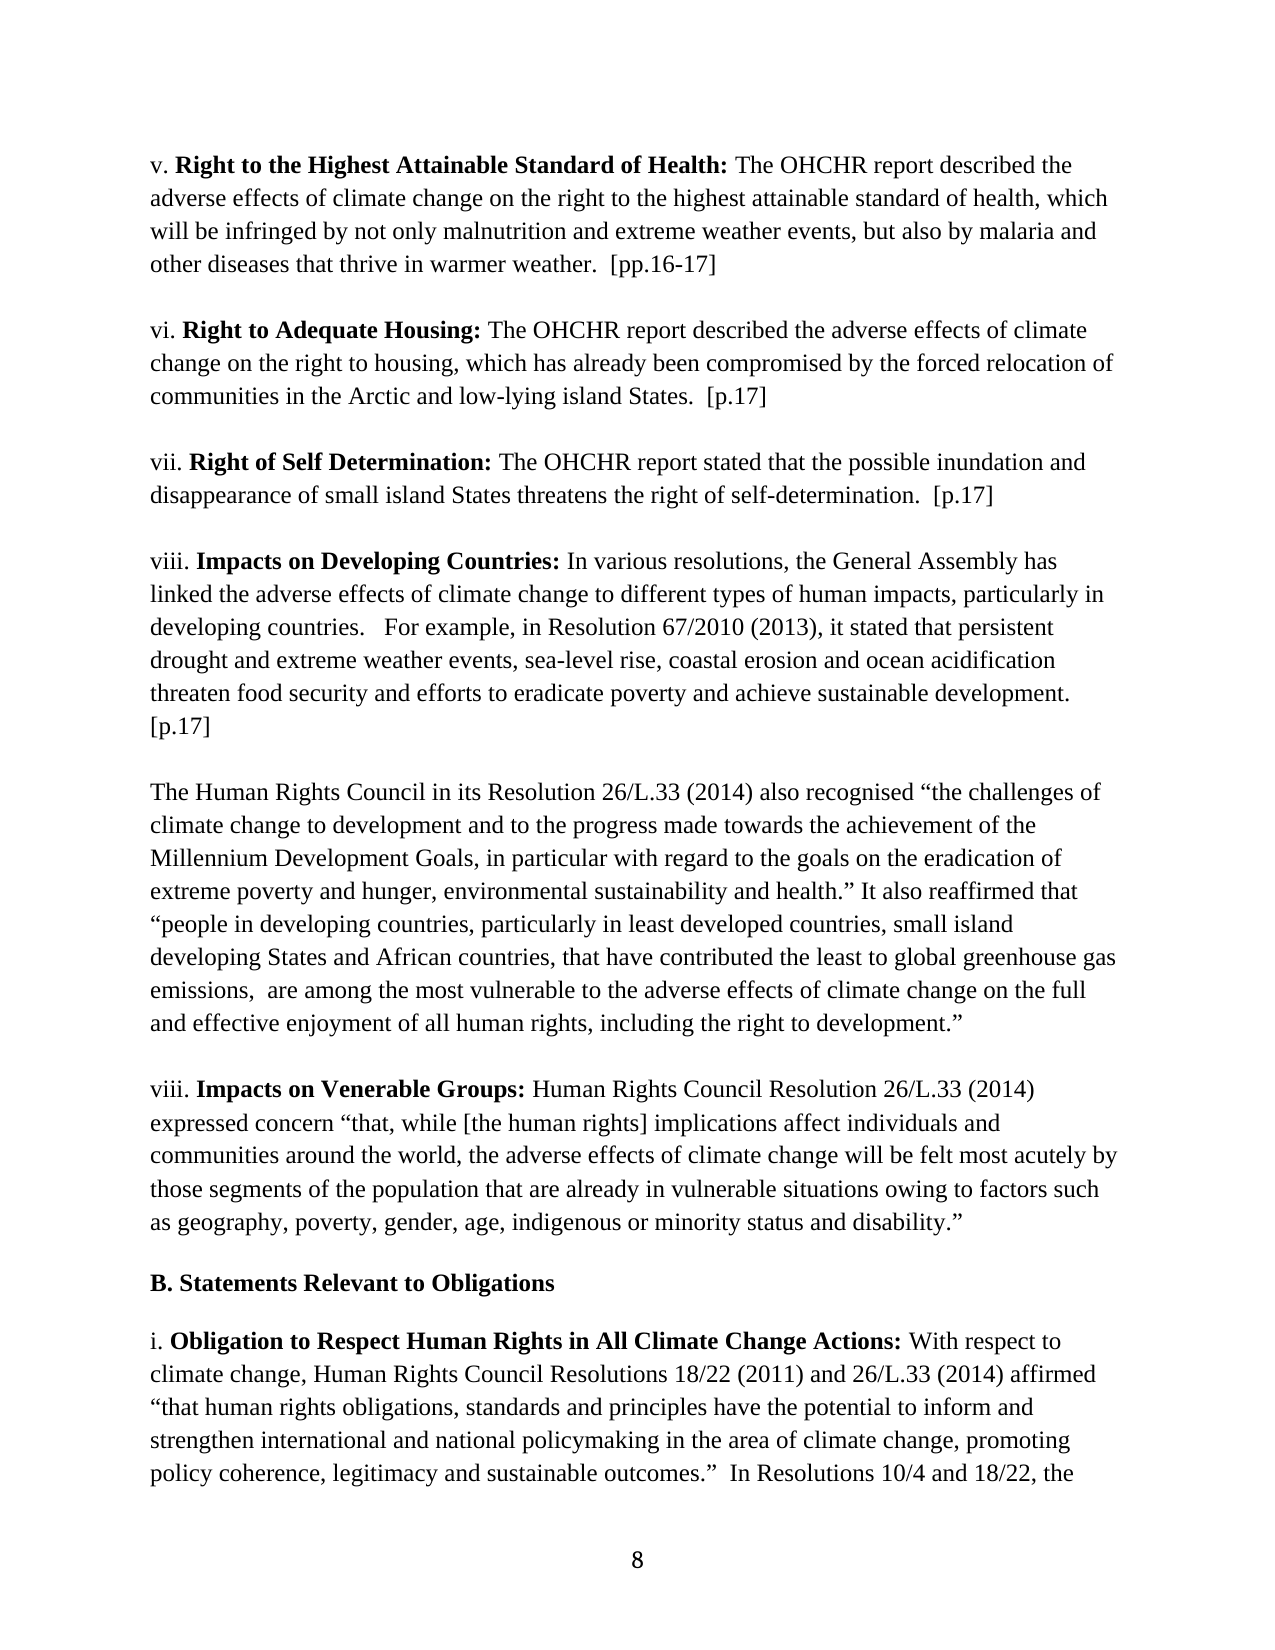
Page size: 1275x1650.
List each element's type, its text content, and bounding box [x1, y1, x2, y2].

text v. Right to the Highest Attainable Standard of Health: The OHCHR report described the adverse effects of climate change on the right to the highest attainable standard of health, which will be infringed by not only malnutrition and extreme weather events, but also by malaria and other diseases that thrive in warmer weather. [pp.16-17] [150, 150, 1125, 278]
text The Human Rights Council in its Resolution 26/L.33 (2014) also recognised “the challenges of climate change to development and to the progress made towards the achievement of the Millennium Development Goals, in particular with regard to the goals on the eradication of extreme poverty and hunger, environmental sustainability and health.” It also reaffirmed that “people in developing countries, particularly in least developed countries, small island developing States and African countries, that have contributed the least to global greenhouse gas emissions, are among the most vulnerable to the adverse effects of climate change on the full and effective enjoyment of all human rights, including the right to development.” [150, 777, 1125, 1037]
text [150, 1326, 1125, 1487]
text B. Statements Relevant to Obligations [150, 1268, 1125, 1297]
text viii. Impacts on Venerable Groups: Human Rights Council Resolution 26/L.33 (2014) expressed concern “that, while [the human rights] implications affect individuals and communities around the world, the adverse effects of climate change will be felt most acutely by those segments of the population that are already in vulnerable situations owing to factors such as geography, poverty, gender, age, indigenous or minority status and disability.” [150, 1074, 1125, 1235]
text viii. Impacts on Developing Countries: In various resolutions, the General Assembly has linked the adverse effects of climate change to different types of human impacts, particularly in developing countries. For example, in Resolution 67/2010 (2013), it stated that persistent drought and extreme weather events, sea-level rise, coastal erosion and ocean acidification threaten food security and efforts to eradicate poverty and achieve sustainable development. [p.17] [150, 546, 1125, 740]
text vi. Right to Adequate Housing: The OHCHR report described the adverse effects of climate change on the right to housing, which has already been compromised by the forced relocation of communities in the Arctic and low-lying island States. [p.17] [150, 315, 1125, 410]
text vii. Right of Self Determination: The OHCHR report stated that the possible inundation and disappearance of small island States threatens the right of self-determination. [p.17] [150, 447, 1125, 509]
